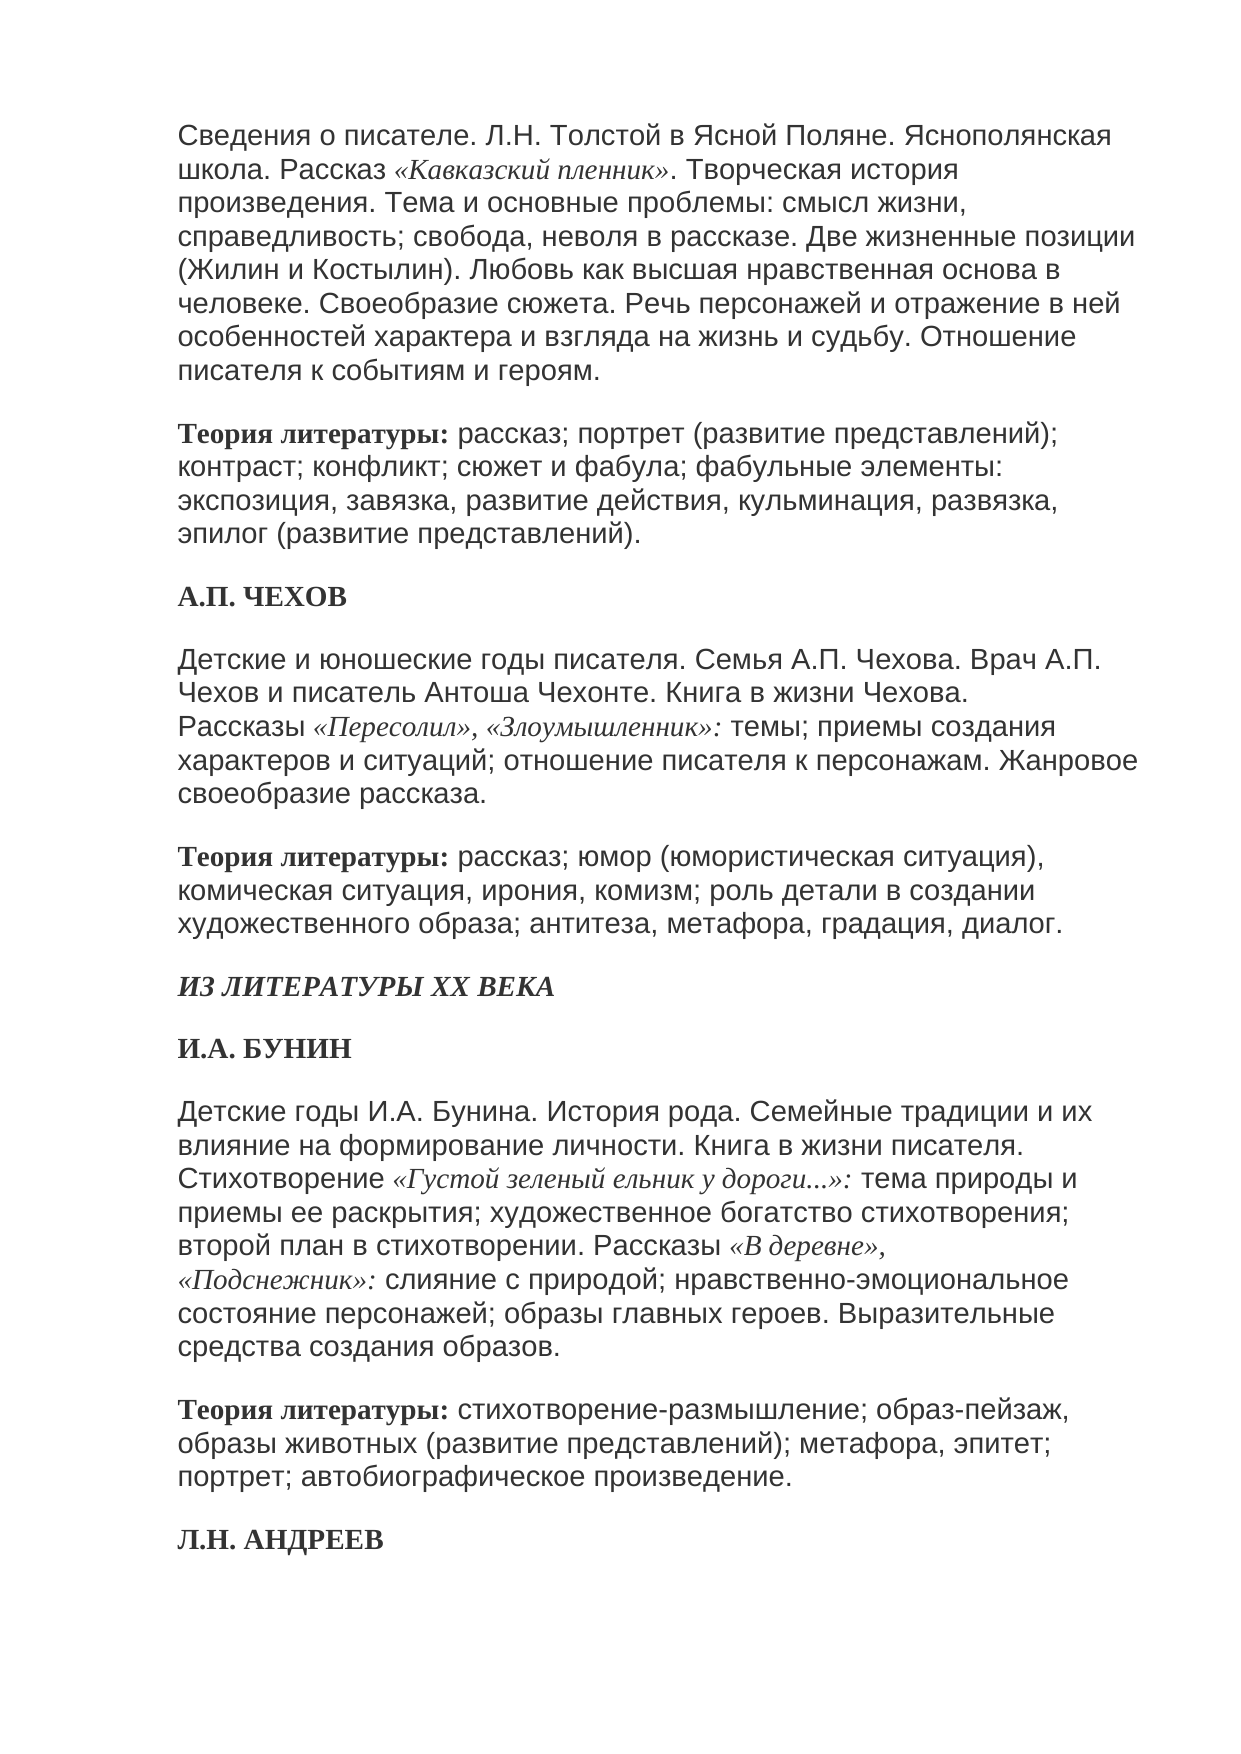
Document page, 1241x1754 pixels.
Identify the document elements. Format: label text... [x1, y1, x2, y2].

text Л.Н. АНДРЕЕВ [177, 1522, 1152, 1555]
text Детские годы И.А. Бунина. История рода. Семейные традиции и их влияние на формирование личности. Книга в жизни писателя. Стихотворение «Густой зеленый ельник у дороги...»: тема природы и приемы ее раскрытия; художественное богатство стихотворения; второй план в стихотворении. Рассказы «В деревне», «Подснежник»: слияние с природой; нравственно-эмоциональное состояние персонажей; образы главных героев. Выразительные средства создания образов. [177, 1094, 1152, 1363]
text Теория литературы: рассказ; юмор (юмористическая ситуация), комическая ситуация, ирония, комизм; роль детали в создании художественного образа; антитеза, метафора, градация, диалог. [177, 839, 1152, 939]
text Детские и юношеские годы писателя. Семья А.П. Чехова. Врач А.П. Чехов и писатель Антоша Чехонте. Книга в жизни Чехова. Рассказы «Пересолил», «Злоумышленник»: темы; приемы создания характеров и ситуаций; отношение писателя к персонажам. Жанровое своеобразие рассказа. [177, 642, 1152, 810]
text Теория литературы: рассказ; портрет (развитие представлений); контраст; конфликт; сюжет и фабула; фабульные элементы: экспозиция, завязка, развитие действия, кульминация, развязка, эпилог (развитие представлений). [177, 416, 1152, 550]
text ИЗ ЛИТЕРАТУРЫ XX ВЕКА [177, 969, 1152, 1002]
text А.П. ЧЕХОВ [177, 579, 1152, 613]
text Теория литературы: стихотворение-размышление; образ-пейзаж, образы животных (развитие представлений); метафора, эпитет; портрет; автобиографическое произведение. [177, 1392, 1152, 1493]
text Сведения о писателе. Л.Н. Толстой в Ясной Поляне. Яснополянская школа. Рассказ «Кавказский пленник». Творческая история произведения. Тема и основные проблемы: смысл жизни, справедливость; свобода, неволя в рассказе. Две жизненные позиции (Жилин и Костылин). Любовь как высшая нравственная основа в человеке. Своеобразие сюжета. Речь персонажей и отражение в ней особенностей характера и взгляда на жизнь и судьбу. Отношение писателя к событиям и героям. [177, 118, 1152, 387]
text И.А. БУНИН [177, 1031, 1152, 1065]
